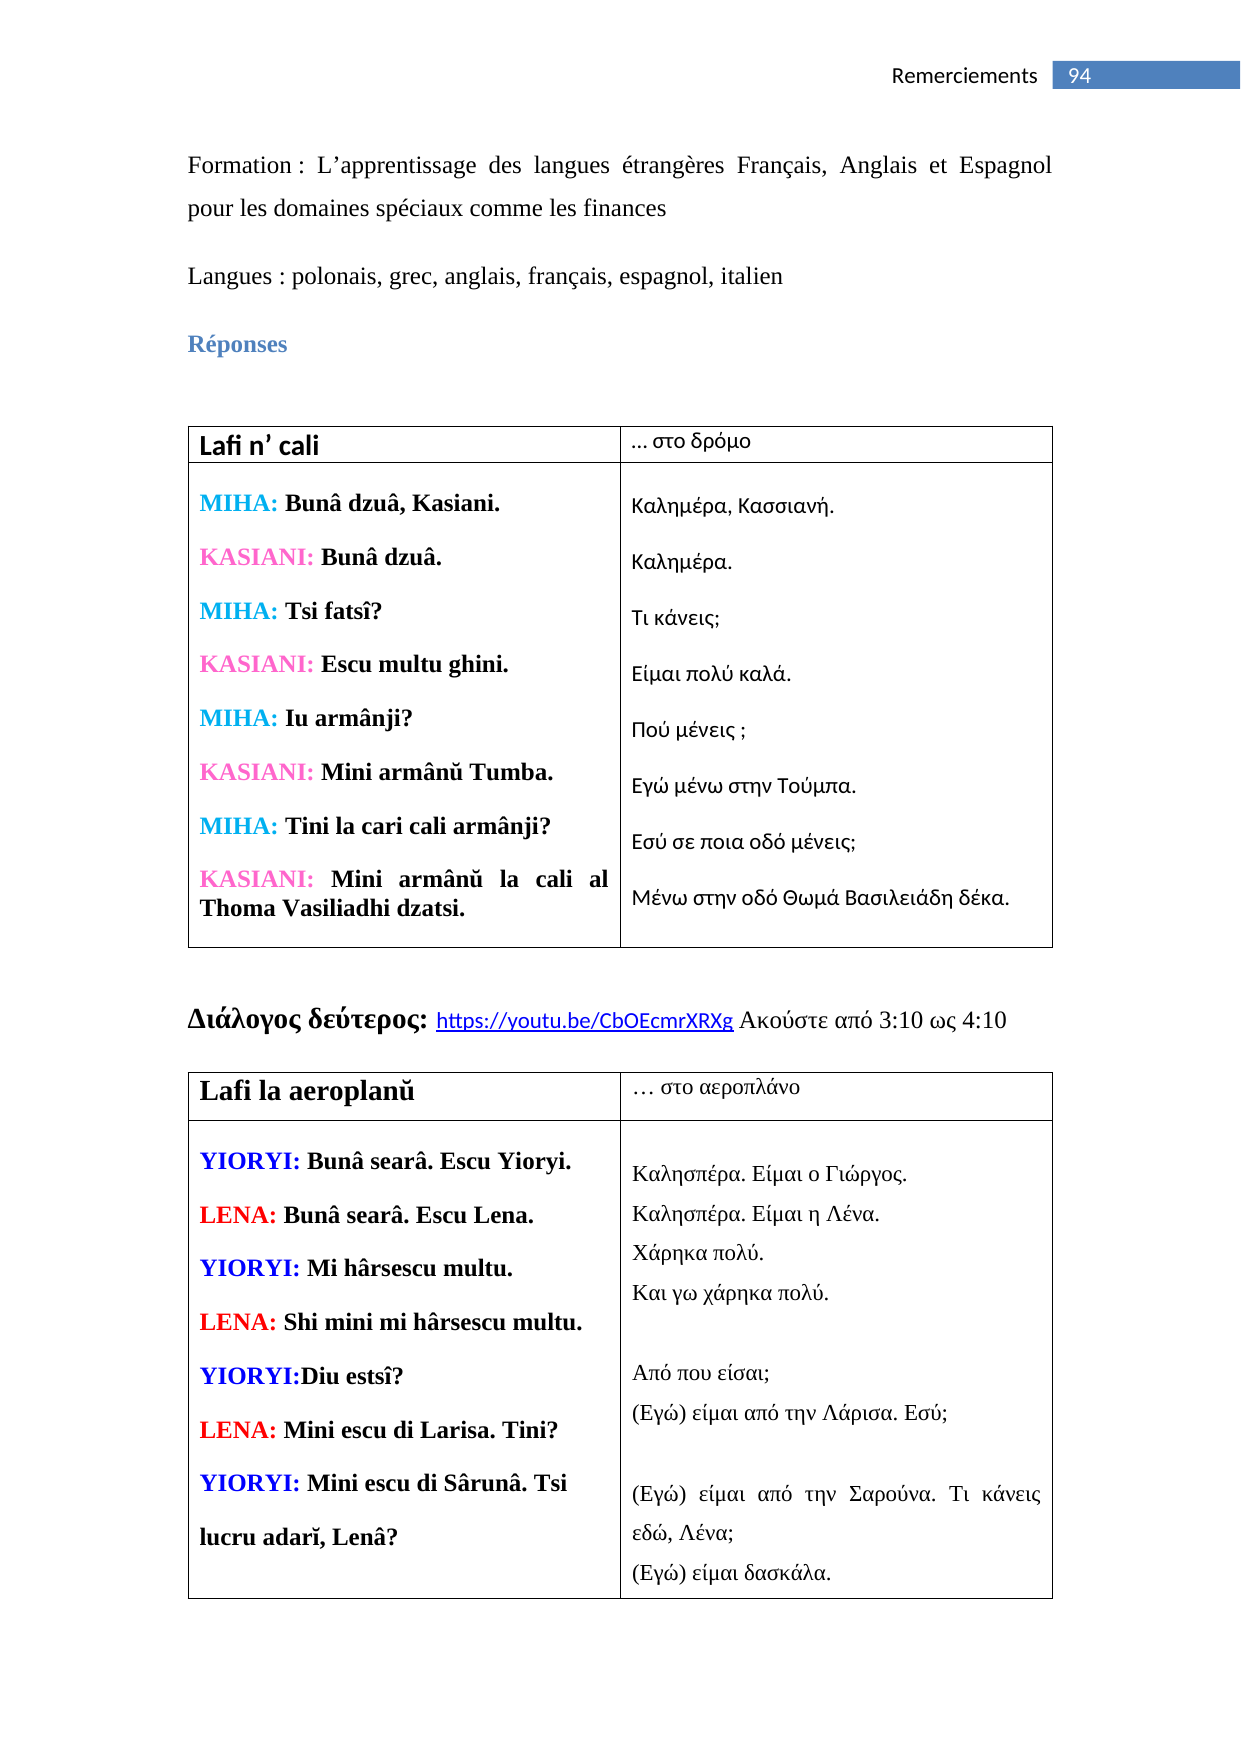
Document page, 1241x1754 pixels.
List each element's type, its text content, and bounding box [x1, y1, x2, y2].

table_header … στο δρόμο [621, 427, 1052, 462]
table_cell Καλημέρα, Κασσιανή. Καλημέρα. Τι κάνεις; Είμαι πολύ καλά. Πού μένεις ; Εγώ μένω στην Τούμπα. Εσύ σε ποια οδό μένεις; Μένω στην οδό Θωμά Βασιλειάδη δέκα. [621, 463, 1052, 947]
table_cell MIHA: Bunâ dzuâ, Kasiani. KASIANI: Bunâ dzuâ. MIHA: Tsi fatsî? KASIANI: Escu multu ghini. MIHA: Iu armânji? KASIANI: Mini armânŭ Tumba. MIHA: Tini la cari cali armânji? KASIANI: Mini armânŭ la cali al Thoma Vasiliadhi dzatsi. [189, 463, 620, 947]
table_header … στο αεροπλάνο [621, 1073, 1052, 1120]
text Langues : polonais, grec, anglais, français, espagnol, italien [187, 261, 1053, 290]
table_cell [189, 1121, 620, 1598]
table_header Lafi nʼ cali [189, 427, 620, 462]
table_header Lafi la aeroplanŭ [189, 1073, 620, 1120]
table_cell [621, 1121, 1052, 1598]
text Formation : L’apprentissage des langues étrangères Français, Anglais et Espagnol pour les domaines spéciaux comme les finances [187, 150, 1053, 222]
subtitle Réponses [187, 329, 1053, 358]
text Διάλογος δεύτερος: https://youtu.be/CbOEcmrXRXg Ακούστε από 3:10 ως 4:10 [187, 1001, 1053, 1034]
